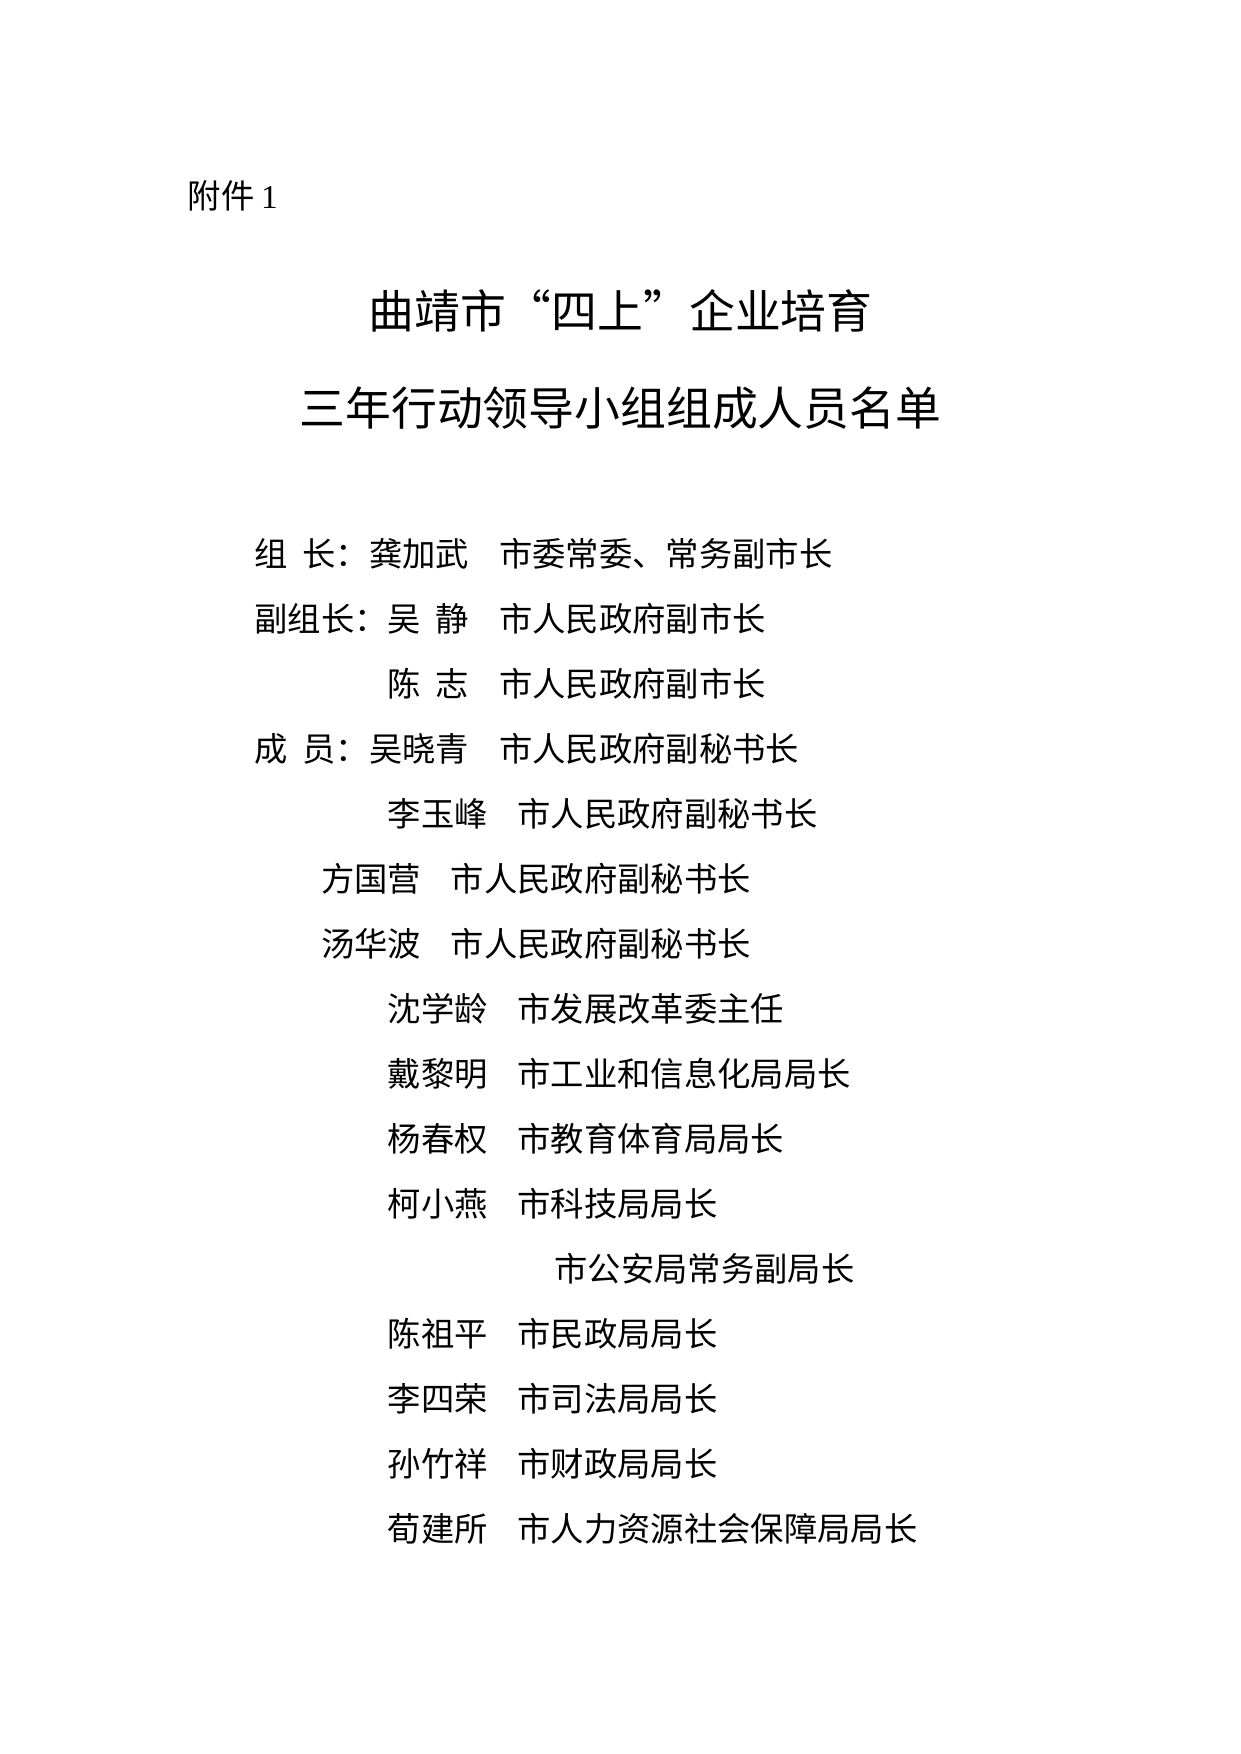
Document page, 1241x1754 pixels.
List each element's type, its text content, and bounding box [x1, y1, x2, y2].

text 副组长：吴 静 市人民政府副市长 [187, 584, 1053, 649]
text 曲靖市“四上”企业培育 [187, 259, 1053, 357]
text 成 员：吴晓青 市人民政府副秘书长 [187, 714, 1053, 779]
text 陈祖平 市民政局局长 [187, 1299, 1053, 1364]
text 组 长：龚加武 市委常委、常务副市长 [187, 519, 1053, 584]
text 附件1 [187, 162, 1053, 227]
text 杨春权 市教育体育局局长 [187, 1104, 1053, 1169]
text 三年行动领导小组组成人员名单 [187, 357, 1053, 454]
text 市公安局常务副局长 [187, 1234, 1053, 1299]
text 戴黎明 市工业和信息化局局长 [187, 1039, 1053, 1104]
text 李玉峰 市人民政府副秘书长 [187, 779, 1053, 844]
text 荀建所 市人力资源社会保障局局长 [187, 1494, 1053, 1559]
text 李四荣 市司法局局长 [187, 1364, 1053, 1429]
text 陈 志 市人民政府副市长 [187, 649, 1053, 714]
text 柯小燕 市科技局局长 [187, 1169, 1053, 1234]
text 沈学龄 市发展改革委主任 [187, 974, 1053, 1039]
text 汤华波 市人民政府副秘书长 [187, 909, 1053, 974]
text 方国营 市人民政府副秘书长 [187, 844, 1053, 909]
text 孙竹祥 市财政局局长 [187, 1429, 1053, 1494]
